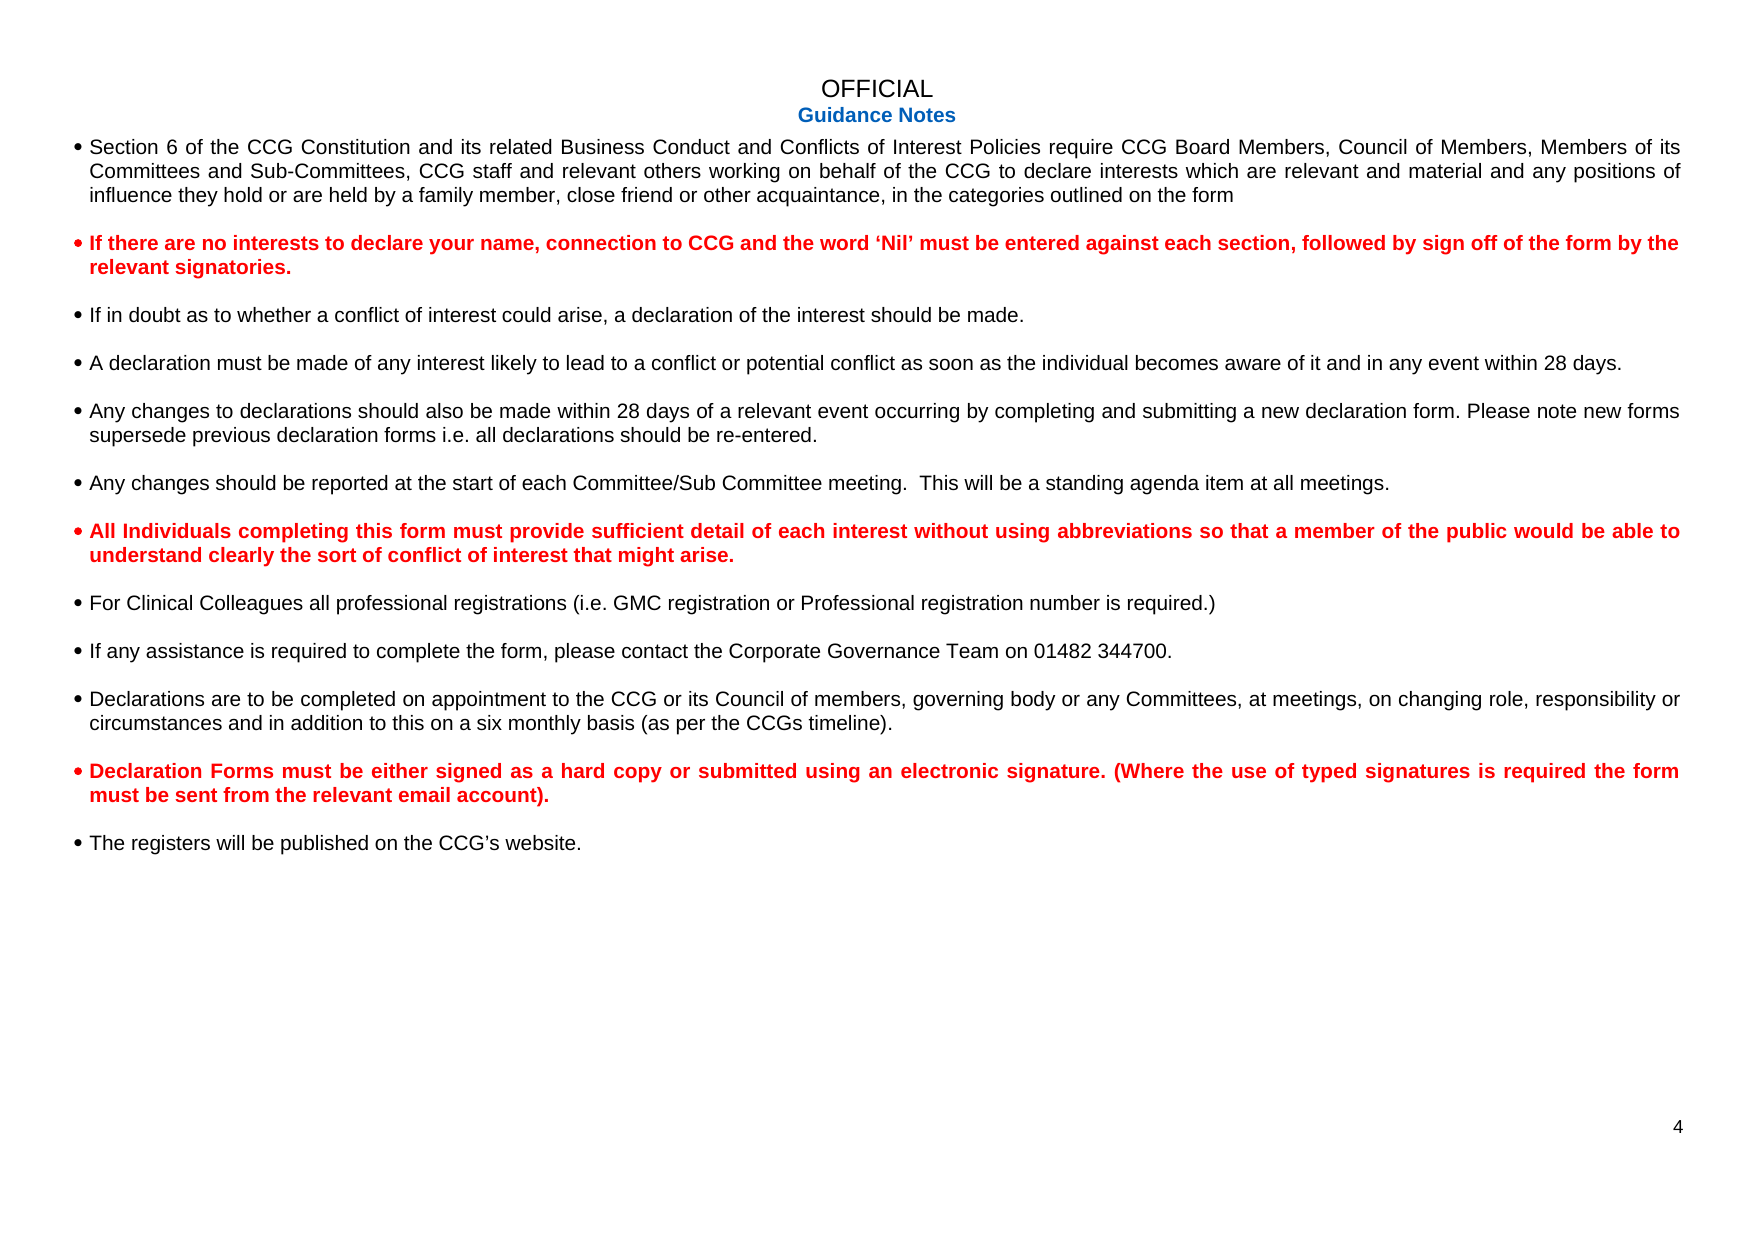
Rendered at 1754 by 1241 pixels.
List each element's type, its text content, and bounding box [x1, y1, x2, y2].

list If in doubt as to whether a conflict of interest could arise, a declaration of the interest should be made. [74, 303, 1683, 327]
list Any changes to declarations should also be made within 28 days of a relevant event occurring by completing and submitting a new declaration form. Please note new forms supersede previous declaration forms i.e. all declarations should be re-entered. [74, 399, 1683, 447]
list For Clinical Colleagues all professional registrations (i.e. GMC registration or Professional registration number is required.) [74, 591, 1683, 615]
list If any assistance is required to complete the form, please contact the Corporate Governance Team on 01482 344700. [74, 639, 1683, 663]
list Declaration Forms must be either signed as a hard copy or submitted using an electronic signature. (Where the use of typed signatures is required the form must be sent from the relevant email account). [74, 759, 1683, 807]
list If there are no interests to declare your name, connection to CCG and the word ‘Nil’ must be entered against each section, followed by sign off of the form by the relevant signatories. [74, 231, 1683, 279]
list Section 6 of the CCG Constitution and its related Business Conduct and Conflicts of Interest Policies require CCG Board Members, Council of Members, Members of its Committees and Sub-Committees, CCG staff and relevant others working on behalf of the CCG to declare interests which are relevant and material and any positions of influence they hold or are held by a family member, close friend or other acquaintance, in the categories outlined on the form [74, 135, 1683, 207]
list The registers will be published on the CCG’s website. [74, 831, 1683, 855]
list Declarations are to be completed on appointment to the CCG or its Council of members, governing body or any Committees, at meetings, on changing role, responsibility or circumstances and in addition to this on a six monthly basis (as per the CCGs timeline). [74, 687, 1683, 735]
list A declaration must be made of any interest likely to lead to a conflict or potential conflict as soon as the individual becomes aware of it and in any event within 28 days. [74, 351, 1683, 375]
text Guidance Notes [71, 103, 1683, 127]
list All Individuals completing this form must provide sufficient detail of each interest without using abbreviations so that a member of the public would be able to understand clearly the sort of conflict of interest that might arise. [74, 519, 1683, 567]
list Any changes should be reported at the start of each Committee/Sub Committee meeting. This will be a standing agenda item at all meetings. [74, 471, 1683, 495]
